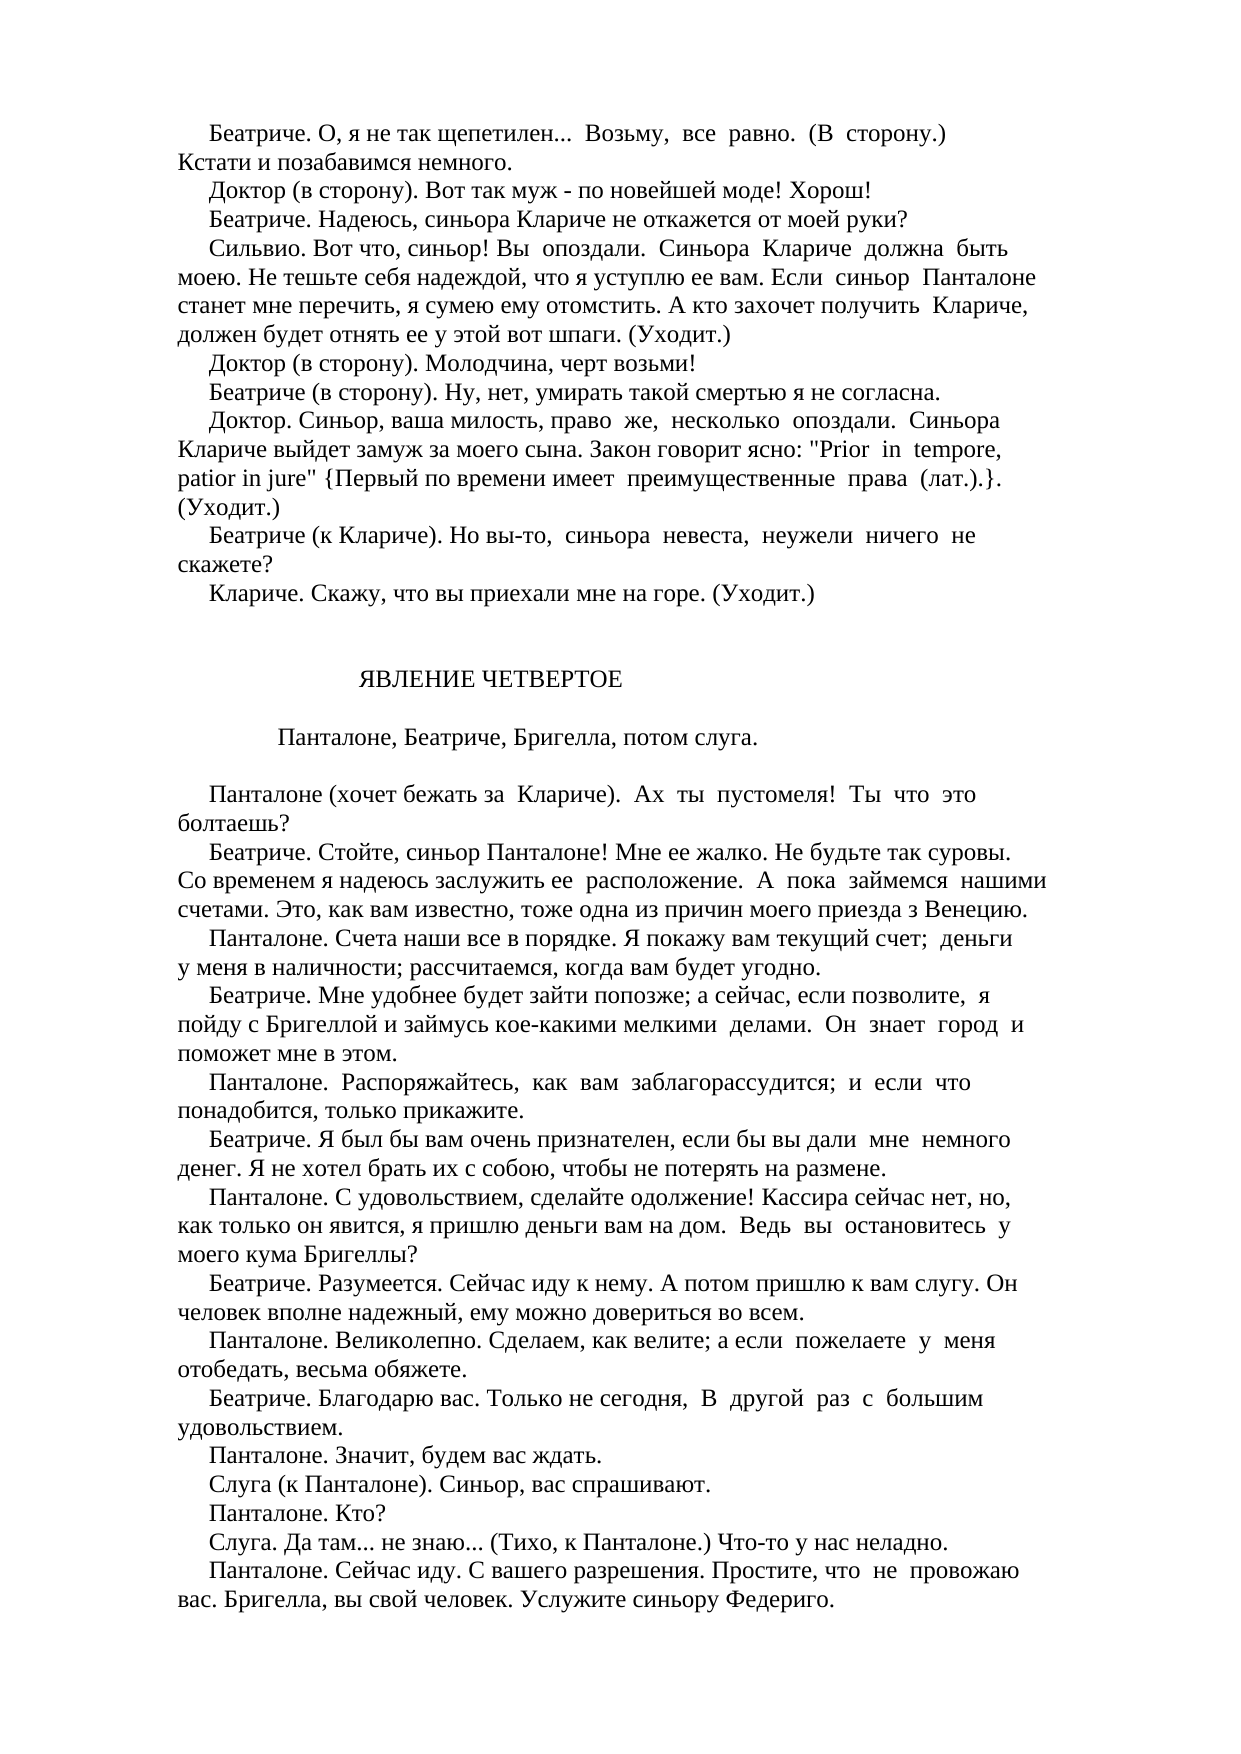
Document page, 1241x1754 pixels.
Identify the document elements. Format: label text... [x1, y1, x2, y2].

text Слуга. Да там... не знаю... (Тихо, к Панталоне.) Что-то у нас неладно. [177, 1527, 1152, 1556]
text Клариче. Скажу, что вы приехали мне на горе. (Уходит.) [177, 578, 1152, 607]
text Панталоне. С удовольствием, сделайте одолжение! Кассира сейчас нет, но, [177, 1182, 1152, 1211]
text поможет мне в этом. [177, 1038, 1152, 1067]
text Панталоне. Распоряжайтесь, как вам заблагорассудится; и если что [177, 1067, 1152, 1096]
text Беатриче. Мне удобнее будет зайти попозже; а сейчас, если позволите, я [177, 981, 1152, 1009]
text Беатриче. О, я не так щепетилен... Возьму, все равно. (В сторону.) [177, 118, 1152, 147]
text Панталоне. Кто? [177, 1498, 1152, 1527]
text Беатриче. Надеюсь, синьора Клариче не откажется от моей руки? [177, 204, 1152, 233]
text Панталоне. Сейчас иду. С вашего разрешения. Простите, что не провожаю [177, 1556, 1152, 1584]
text счетами. Это, как вам известно, тоже одна из причин моего приезда з Венецию. [177, 894, 1152, 923]
text денег. Я не хотел брать их с собою, чтобы не потерять на размене. [177, 1153, 1152, 1182]
text Панталоне. Счета наши все в порядке. Я покажу вам текущий счет; деньги [177, 923, 1152, 952]
text Беатриче. Я был бы вам очень признателен, если бы вы дали мне немного [177, 1124, 1152, 1153]
text удовольствием. [177, 1412, 1152, 1441]
text Беатриче. Разумеется. Сейчас иду к нему. А потом пришлю к вам слугу. Он [177, 1268, 1152, 1297]
text станет мне перечить, я сумею ему отомстить. А кто захочет получить Клариче, [177, 291, 1152, 319]
text Доктор (в сторону). Вот так муж - по новейшей моде! Хорош! [177, 176, 1152, 204]
text вас. Бригелла, вы свой человек. Услужите синьору Федериго. [177, 1584, 1152, 1613]
text Беатриче (в сторону). Ну, нет, умирать такой смертью я не согласна. [177, 377, 1152, 406]
text должен будет отнять ее у этой вот шпаги. (Уходит.) [177, 319, 1152, 348]
text Панталоне (хочет бежать за Клариче). Ах ты пустомеля! Ты что это [177, 779, 1152, 808]
text Сильвио. Вот что, синьор! Вы опоздали. Синьора Клариче должна быть [177, 233, 1152, 262]
text Беатриче. Благодарю вас. Только не сегодня, В другой раз с большим [177, 1383, 1152, 1412]
text отобедать, весьма обяжете. [177, 1354, 1152, 1383]
text скажете? [177, 549, 1152, 578]
text Доктор. Синьор, ваша милость, право же, несколько опоздали. Синьора [177, 406, 1152, 434]
text Панталоне. Великолепно. Сделаем, как велите; а если пожелаете у меня [177, 1326, 1152, 1354]
text (Уходит.) [177, 492, 1152, 521]
text Клариче выйдет замуж за моего сына. Закон говорит ясно: "Prior in tempore, [177, 434, 1152, 463]
text понадобится, только прикажите. [177, 1096, 1152, 1124]
text пойду с Бригеллой и займусь кое-какими мелкими делами. Он знает город и [177, 1009, 1152, 1038]
text моего кума Бригеллы? [177, 1239, 1152, 1268]
text моею. Не тешьте себя надеждой, что я уступлю ее вам. Если синьор Панталоне [177, 262, 1152, 291]
text Панталоне. Значит, будем вас ждать. [177, 1441, 1152, 1469]
text Со временем я надеюсь заслужить ее расположение. А пока займемся нашими [177, 866, 1152, 894]
text ЯВЛЕНИЕ ЧЕТВЕРТОЕ [177, 664, 1152, 693]
text Панталоне, Беатриче, Бригелла, потом слуга. [177, 722, 1152, 751]
text patior in jure" {Первый по времени имеет преимущественные права (лат.).}. [177, 463, 1152, 492]
text Слуга (к Панталоне). Синьор, вас спрашивают. [177, 1469, 1152, 1498]
text человек вполне надежный, ему можно довериться во всем. [177, 1297, 1152, 1326]
text болтаешь? [177, 808, 1152, 837]
text как только он явится, я пришлю деньги вам на дом. Ведь вы остановитесь у [177, 1211, 1152, 1239]
text у меня в наличности; рассчитаемся, когда вам будет угодно. [177, 952, 1152, 981]
text Кстати и позабавимся немного. [177, 147, 1152, 176]
text Доктор (в сторону). Молодчина, черт возьми! [177, 348, 1152, 377]
text Беатриче (к Клариче). Но вы-то, синьора невеста, неужели ничего не [177, 521, 1152, 549]
text Беатриче. Стойте, синьор Панталоне! Мне ее жалко. Не будьте так суровы. [177, 837, 1152, 866]
